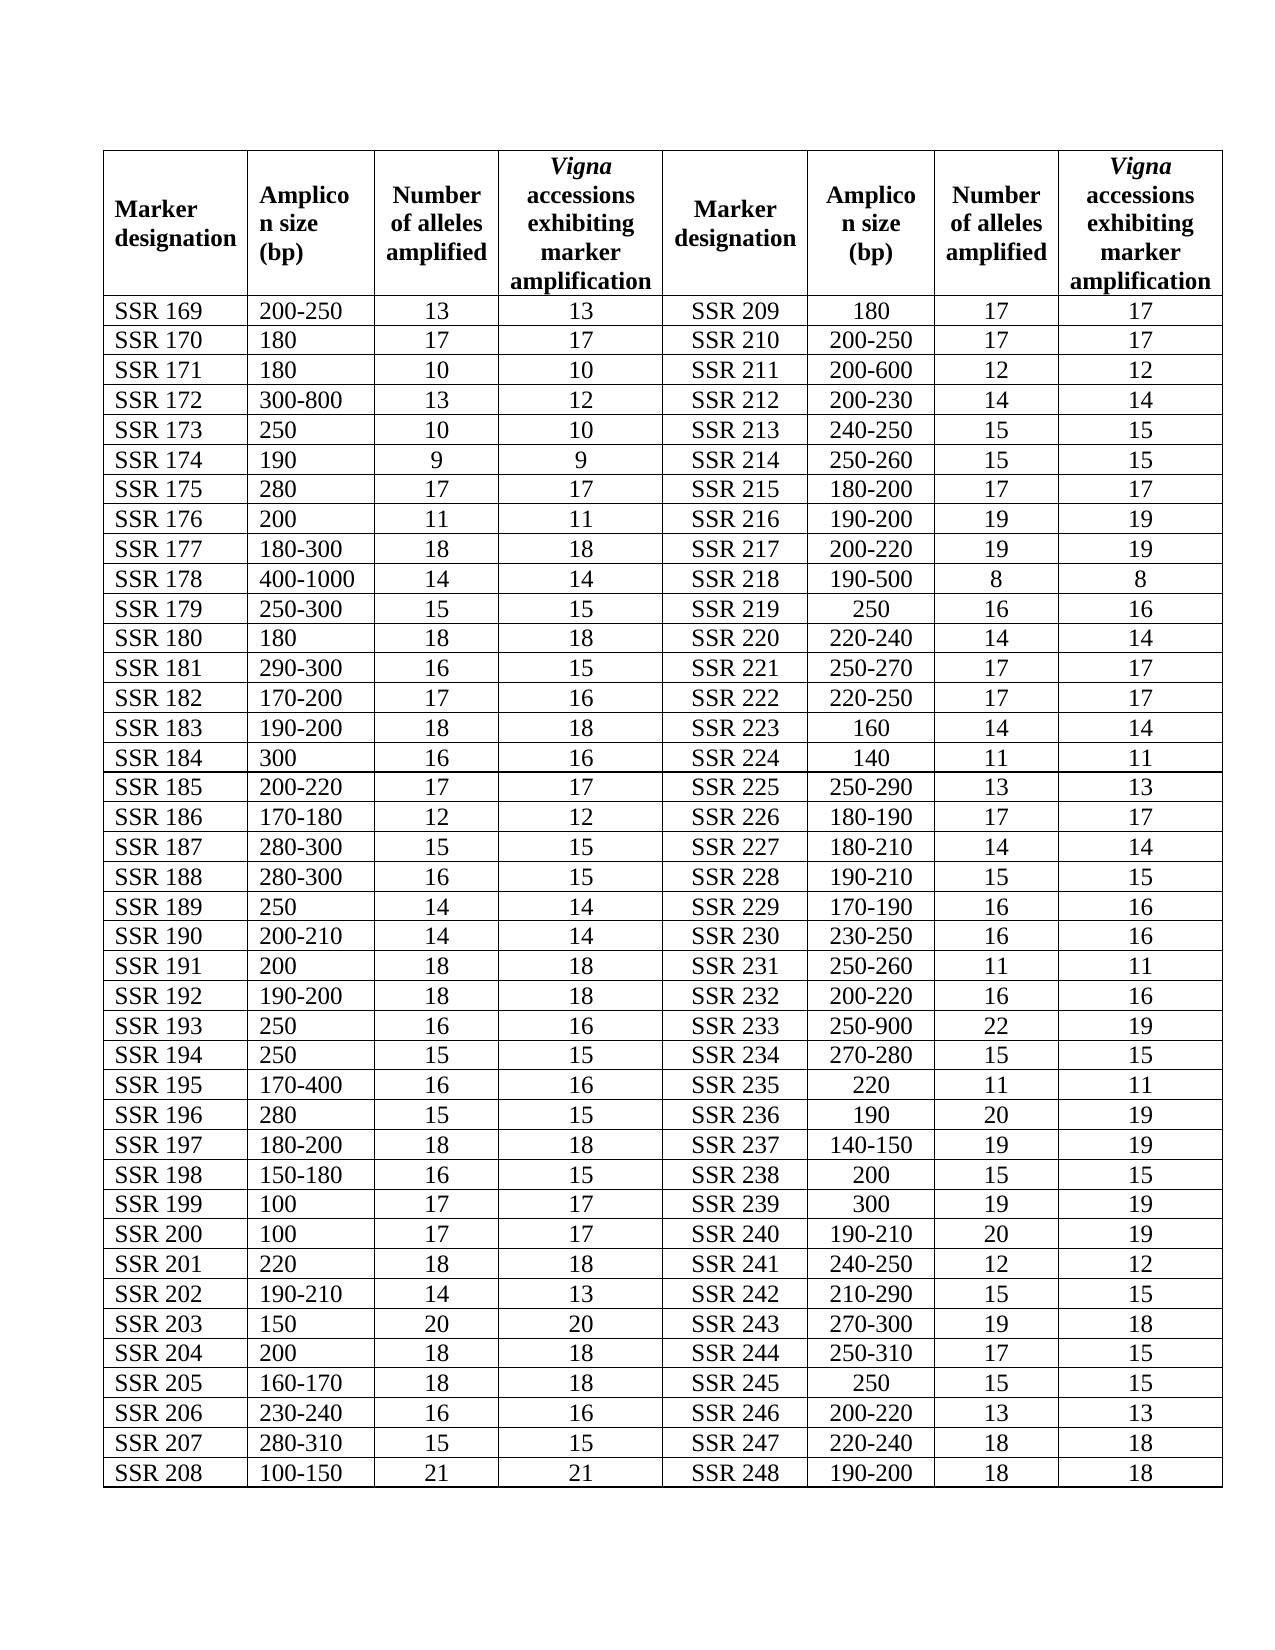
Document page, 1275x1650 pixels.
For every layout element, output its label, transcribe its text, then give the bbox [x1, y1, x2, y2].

table_cell 14 [1059, 385, 1222, 414]
table_cell SSR 200 [104, 1219, 247, 1248]
table_cell 13 [499, 296, 662, 324]
table_cell SSR 237 [663, 1130, 807, 1159]
table_cell 300-800 [248, 385, 374, 414]
table_cell 20 [935, 1219, 1058, 1248]
table_cell SSR 169 [104, 296, 247, 324]
table_header Amplicon size (bp) [808, 151, 934, 295]
table_cell 14 [935, 385, 1058, 414]
table_cell 16 [1059, 981, 1222, 1010]
table_cell 20 [935, 1100, 1058, 1129]
table_cell 15 [499, 1041, 662, 1069]
table_cell 14 [375, 564, 498, 593]
table_cell 16 [375, 743, 498, 771]
table_cell 250-260 [808, 951, 934, 980]
table_cell 16 [499, 683, 662, 712]
table_cell 19 [1059, 1190, 1222, 1218]
table_cell 250-900 [808, 1011, 934, 1039]
table_cell 150 [248, 1309, 374, 1337]
table_cell 250-300 [248, 594, 374, 622]
table_cell 11 [935, 1070, 1058, 1099]
table_cell SSR 170 [104, 326, 247, 354]
table_cell 200 [248, 951, 374, 980]
table_cell 16 [1059, 892, 1222, 920]
table_cell 14 [1059, 624, 1222, 652]
table_cell 14 [935, 713, 1058, 742]
table_header Vigna accessions exhibiting marker amplification [499, 151, 662, 295]
table_cell 17 [375, 326, 498, 354]
table_cell 15 [1059, 1160, 1222, 1188]
table_cell 17 [499, 326, 662, 354]
table_cell 19 [1059, 1100, 1222, 1129]
table_header Amplicon size (bp) [248, 151, 374, 295]
table_cell 240-250 [808, 415, 934, 444]
table_cell 13 [1059, 773, 1222, 801]
table_cell 200-220 [808, 1398, 934, 1427]
table_cell 16 [375, 1070, 498, 1099]
table_header Marker designation [663, 151, 807, 295]
table_cell 16 [499, 743, 662, 771]
table_cell 16 [375, 1398, 498, 1427]
table_cell 180-190 [808, 802, 934, 831]
table_cell 15 [1059, 1279, 1222, 1308]
table_cell 15 [935, 1368, 1058, 1397]
table_cell 230-250 [808, 921, 934, 950]
table_cell 200-600 [808, 355, 934, 384]
table_cell SSR 248 [663, 1458, 807, 1486]
table_cell SSR 234 [663, 1041, 807, 1069]
table_cell 8 [1059, 564, 1222, 593]
table_cell 190-200 [808, 504, 934, 533]
table_cell 200 [248, 504, 374, 533]
table_cell 200-250 [808, 326, 934, 354]
table_cell SSR 190 [104, 921, 247, 950]
table_cell 18 [375, 624, 498, 652]
table_cell 250-260 [808, 445, 934, 473]
table_cell 15 [1059, 415, 1222, 444]
table_cell 17 [375, 1219, 498, 1248]
table_cell SSR 244 [663, 1339, 807, 1367]
table_cell SSR 182 [104, 683, 247, 712]
table_cell 170-180 [248, 802, 374, 831]
table_cell 220-240 [808, 624, 934, 652]
table_cell SSR 229 [663, 892, 807, 920]
table_cell 18 [375, 713, 498, 742]
table_cell 140-150 [808, 1130, 934, 1159]
table_cell 17 [935, 1339, 1058, 1367]
table_cell 19 [1059, 1130, 1222, 1159]
table_cell 17 [375, 683, 498, 712]
table_cell 16 [935, 921, 1058, 950]
table_cell 180-200 [248, 1130, 374, 1159]
table_cell 190 [808, 1100, 934, 1129]
table_cell 190 [248, 445, 374, 473]
table_cell 200 [808, 1160, 934, 1188]
table_cell SSR 242 [663, 1279, 807, 1308]
table_cell 18 [499, 534, 662, 563]
table_cell 21 [499, 1458, 662, 1486]
table_cell 14 [375, 892, 498, 920]
table_cell 180 [248, 326, 374, 354]
table_header Number of alleles amplified [935, 151, 1058, 295]
table_cell 22 [935, 1011, 1058, 1039]
table_cell 15 [1059, 862, 1222, 891]
table_cell 11 [935, 951, 1058, 980]
table_cell 16 [499, 1070, 662, 1099]
table_cell 150-180 [248, 1160, 374, 1188]
table_cell 19 [1059, 1219, 1222, 1248]
table_cell SSR 235 [663, 1070, 807, 1099]
table_cell 230-240 [248, 1398, 374, 1427]
table_cell 250 [808, 594, 934, 622]
table_cell SSR 220 [663, 624, 807, 652]
table_cell 15 [935, 1041, 1058, 1069]
table_cell 140 [808, 743, 934, 771]
table_cell SSR 185 [104, 773, 247, 801]
table_cell 250 [808, 1368, 934, 1397]
table_cell SSR 236 [663, 1100, 807, 1129]
table_cell 18 [499, 624, 662, 652]
table_cell 18 [1059, 1428, 1222, 1457]
table_cell SSR 210 [663, 326, 807, 354]
table_cell 170-190 [808, 892, 934, 920]
table_cell SSR 223 [663, 713, 807, 742]
table_cell 190-500 [808, 564, 934, 593]
table_cell 15 [375, 832, 498, 861]
table_cell SSR 218 [663, 564, 807, 593]
table_header Vigna accessions exhibiting marker amplification [1059, 151, 1222, 295]
table_cell SSR 216 [663, 504, 807, 533]
table_cell SSR 189 [104, 892, 247, 920]
table_cell SSR 233 [663, 1011, 807, 1039]
table_cell 9 [499, 445, 662, 473]
table_cell 17 [935, 326, 1058, 354]
table_cell 170-200 [248, 683, 374, 712]
table_cell 16 [375, 862, 498, 891]
table_cell 160 [808, 713, 934, 742]
table_cell 16 [499, 1011, 662, 1039]
table_cell SSR 241 [663, 1249, 807, 1278]
table_cell 10 [375, 415, 498, 444]
table_cell 15 [935, 1160, 1058, 1188]
table_cell 13 [375, 296, 498, 324]
table_cell 200-250 [248, 296, 374, 324]
table_cell SSR 172 [104, 385, 247, 414]
table_cell SSR 173 [104, 415, 247, 444]
table_cell 100-150 [248, 1458, 374, 1486]
table_cell SSR 209 [663, 296, 807, 324]
table_cell SSR 205 [104, 1368, 247, 1397]
table_cell 17 [1059, 683, 1222, 712]
table_header Number of alleles amplified [375, 151, 498, 295]
table_cell 400-1000 [248, 564, 374, 593]
table_cell 18 [375, 981, 498, 1010]
table_cell 18 [375, 1130, 498, 1159]
table_cell 14 [375, 921, 498, 950]
table_cell 15 [499, 1160, 662, 1188]
table_cell 18 [935, 1458, 1058, 1486]
table_cell SSR 191 [104, 951, 247, 980]
table_cell 13 [935, 773, 1058, 801]
table_cell 19 [1059, 504, 1222, 533]
table_cell 12 [1059, 355, 1222, 384]
table_cell SSR 176 [104, 504, 247, 533]
table_cell 11 [1059, 743, 1222, 771]
table_cell 9 [375, 445, 498, 473]
table_cell 18 [499, 981, 662, 1010]
table_cell 14 [499, 921, 662, 950]
table_cell 15 [1059, 1339, 1222, 1367]
table_cell 17 [935, 802, 1058, 831]
table_cell SSR 230 [663, 921, 807, 950]
table_cell SSR 194 [104, 1041, 247, 1069]
table_cell 270-300 [808, 1309, 934, 1337]
table_cell SSR 201 [104, 1249, 247, 1278]
table_cell 13 [375, 385, 498, 414]
table_cell 15 [375, 1100, 498, 1129]
table_cell SSR 227 [663, 832, 807, 861]
table_cell 250-310 [808, 1339, 934, 1367]
table_cell 200-220 [808, 981, 934, 1010]
table_cell 18 [375, 1368, 498, 1397]
table_cell 19 [935, 1190, 1058, 1218]
table_cell 17 [375, 475, 498, 503]
table_cell 12 [375, 802, 498, 831]
table_cell 12 [935, 1249, 1058, 1278]
table_cell SSR 187 [104, 832, 247, 861]
table_cell 200-220 [248, 773, 374, 801]
table_cell SSR 183 [104, 713, 247, 742]
table_cell 17 [935, 296, 1058, 324]
table_cell 16 [935, 594, 1058, 622]
table_cell 12 [499, 802, 662, 831]
table_cell SSR 213 [663, 415, 807, 444]
table_cell 210-290 [808, 1279, 934, 1308]
table_cell SSR 222 [663, 683, 807, 712]
table_cell 17 [935, 653, 1058, 682]
table_cell SSR 175 [104, 475, 247, 503]
table_cell 11 [1059, 951, 1222, 980]
table_cell SSR 214 [663, 445, 807, 473]
table_cell 18 [499, 1339, 662, 1367]
table_cell 19 [935, 1130, 1058, 1159]
table_cell SSR 178 [104, 564, 247, 593]
table_cell SSR 202 [104, 1279, 247, 1308]
table_cell 17 [375, 773, 498, 801]
table_cell 18 [499, 1130, 662, 1159]
table_cell SSR 180 [104, 624, 247, 652]
table_cell 280-310 [248, 1428, 374, 1457]
table_cell 270-280 [808, 1041, 934, 1069]
table_cell 220-250 [808, 683, 934, 712]
table_cell 18 [1059, 1309, 1222, 1337]
table_cell 19 [935, 534, 1058, 563]
table_cell 290-300 [248, 653, 374, 682]
table_cell 280-300 [248, 862, 374, 891]
table_cell 300 [248, 743, 374, 771]
table_cell 180 [248, 624, 374, 652]
table_cell 15 [499, 1428, 662, 1457]
table_cell 15 [1059, 1041, 1222, 1069]
table_cell 180 [808, 296, 934, 324]
table_cell 21 [375, 1458, 498, 1486]
table_cell 16 [375, 653, 498, 682]
table_cell 15 [499, 1100, 662, 1129]
table_cell 180 [248, 355, 374, 384]
table_cell 190-210 [248, 1279, 374, 1308]
table_cell 16 [375, 1011, 498, 1039]
table_cell 14 [1059, 713, 1222, 742]
table_cell SSR 192 [104, 981, 247, 1010]
table_cell SSR 211 [663, 355, 807, 384]
table_cell SSR 240 [663, 1219, 807, 1248]
table_cell 12 [935, 355, 1058, 384]
table_cell 15 [935, 862, 1058, 891]
table_cell 17 [1059, 326, 1222, 354]
table_cell 17 [499, 773, 662, 801]
table_cell 14 [375, 1279, 498, 1308]
table_cell 10 [499, 415, 662, 444]
table_cell 18 [499, 1249, 662, 1278]
table_cell SSR 215 [663, 475, 807, 503]
table_cell 220 [808, 1070, 934, 1099]
table_cell SSR 188 [104, 862, 247, 891]
table_cell SSR 221 [663, 653, 807, 682]
table_cell SSR 224 [663, 743, 807, 771]
table_cell SSR 231 [663, 951, 807, 980]
table_cell 250 [248, 415, 374, 444]
table_cell 17 [1059, 296, 1222, 324]
table_cell SSR 232 [663, 981, 807, 1010]
table_cell 280 [248, 475, 374, 503]
table_cell SSR 171 [104, 355, 247, 384]
table_cell SSR 245 [663, 1368, 807, 1397]
table_cell 18 [499, 713, 662, 742]
table_cell 15 [375, 594, 498, 622]
table_cell 190-200 [808, 1458, 934, 1486]
table_cell SSR 208 [104, 1458, 247, 1486]
table_cell 18 [375, 1249, 498, 1278]
table_cell 250-290 [808, 773, 934, 801]
table_cell 11 [1059, 1070, 1222, 1099]
table_cell SSR 174 [104, 445, 247, 473]
table_cell 100 [248, 1190, 374, 1218]
table_cell 13 [1059, 1398, 1222, 1427]
table_cell 200-210 [248, 921, 374, 950]
table_cell 19 [1059, 1011, 1222, 1039]
table_cell 190-200 [248, 713, 374, 742]
table_cell SSR 243 [663, 1309, 807, 1337]
table_cell 11 [935, 743, 1058, 771]
table_cell SSR 177 [104, 534, 247, 563]
table_cell 200 [248, 1339, 374, 1367]
table_cell 18 [375, 951, 498, 980]
table_cell 11 [499, 504, 662, 533]
table_cell 20 [375, 1309, 498, 1337]
table_cell 250 [248, 1041, 374, 1069]
table_cell 15 [499, 594, 662, 622]
table_cell SSR 238 [663, 1160, 807, 1188]
table_cell 14 [935, 832, 1058, 861]
table_cell 8 [935, 564, 1058, 593]
table_cell SSR 203 [104, 1309, 247, 1337]
table_cell 170-400 [248, 1070, 374, 1099]
table_cell SSR 225 [663, 773, 807, 801]
table_cell 18 [375, 534, 498, 563]
table_cell 12 [499, 385, 662, 414]
table_cell 19 [935, 504, 1058, 533]
table_cell SSR 195 [104, 1070, 247, 1099]
table_cell 190-210 [808, 862, 934, 891]
table_cell 17 [499, 475, 662, 503]
table_cell 16 [1059, 921, 1222, 950]
table_cell 300 [808, 1190, 934, 1218]
table_cell 200-230 [808, 385, 934, 414]
table_cell 13 [499, 1279, 662, 1308]
table_cell SSR 239 [663, 1190, 807, 1218]
table_cell 19 [1059, 534, 1222, 563]
table_cell 16 [935, 892, 1058, 920]
table_cell 17 [1059, 802, 1222, 831]
table_cell 220-240 [808, 1428, 934, 1457]
table_cell 13 [935, 1398, 1058, 1427]
table_cell 16 [499, 1398, 662, 1427]
table_cell 280-300 [248, 832, 374, 861]
table_cell SSR 184 [104, 743, 247, 771]
table_cell SSR 199 [104, 1190, 247, 1218]
table_cell 180-210 [808, 832, 934, 861]
table_cell SSR 228 [663, 862, 807, 891]
table_cell SSR 247 [663, 1428, 807, 1457]
table_cell 17 [375, 1190, 498, 1218]
table_cell 17 [935, 475, 1058, 503]
table_cell SSR 217 [663, 534, 807, 563]
table_cell 15 [935, 415, 1058, 444]
table_cell 11 [375, 504, 498, 533]
table_cell 18 [935, 1428, 1058, 1457]
table_cell 15 [935, 1279, 1058, 1308]
table_cell 280 [248, 1100, 374, 1129]
table_cell SSR 226 [663, 802, 807, 831]
table_cell 250 [248, 892, 374, 920]
table_cell 16 [375, 1160, 498, 1188]
table_cell 17 [499, 1190, 662, 1218]
table_cell SSR 206 [104, 1398, 247, 1427]
table_cell 16 [935, 981, 1058, 1010]
table_cell SSR 181 [104, 653, 247, 682]
table_cell 100 [248, 1219, 374, 1248]
table_cell SSR 219 [663, 594, 807, 622]
table_cell SSR 198 [104, 1160, 247, 1188]
table_cell 14 [935, 624, 1058, 652]
table_cell 12 [1059, 1249, 1222, 1278]
table_cell 240-250 [808, 1249, 934, 1278]
table_cell 180-300 [248, 534, 374, 563]
table_cell 14 [499, 564, 662, 593]
table_cell 10 [375, 355, 498, 384]
table_cell SSR 246 [663, 1398, 807, 1427]
table_cell 250-270 [808, 653, 934, 682]
table_cell 16 [1059, 594, 1222, 622]
table_cell 19 [935, 1309, 1058, 1337]
table_cell SSR 212 [663, 385, 807, 414]
table_cell 190-210 [808, 1219, 934, 1248]
table_cell 18 [375, 1339, 498, 1367]
table_cell SSR 193 [104, 1011, 247, 1039]
table_cell SSR 196 [104, 1100, 247, 1129]
table_cell 200-220 [808, 534, 934, 563]
table_cell 18 [499, 951, 662, 980]
table_cell 17 [1059, 475, 1222, 503]
table_cell SSR 204 [104, 1339, 247, 1367]
table_cell 190-200 [248, 981, 374, 1010]
table_cell SSR 207 [104, 1428, 247, 1457]
table_cell 15 [1059, 1368, 1222, 1397]
table_cell 15 [1059, 445, 1222, 473]
table_cell 17 [1059, 653, 1222, 682]
table_cell 14 [499, 892, 662, 920]
table_cell 15 [499, 832, 662, 861]
table_cell SSR 179 [104, 594, 247, 622]
table_cell 250 [248, 1011, 374, 1039]
table_cell 18 [1059, 1458, 1222, 1486]
table_cell SSR 197 [104, 1130, 247, 1159]
table_cell 160-170 [248, 1368, 374, 1397]
table_cell 15 [375, 1041, 498, 1069]
table_cell 20 [499, 1309, 662, 1337]
table_cell 15 [375, 1428, 498, 1457]
table_cell 15 [935, 445, 1058, 473]
table_cell 180-200 [808, 475, 934, 503]
table_cell 15 [499, 653, 662, 682]
table_cell 220 [248, 1249, 374, 1278]
table_cell 17 [935, 683, 1058, 712]
table_cell 15 [499, 862, 662, 891]
table_header Marker designation [104, 151, 247, 295]
table_cell 14 [1059, 832, 1222, 861]
table_cell SSR 186 [104, 802, 247, 831]
table_cell 18 [499, 1368, 662, 1397]
table_cell 10 [499, 355, 662, 384]
table_cell 17 [499, 1219, 662, 1248]
